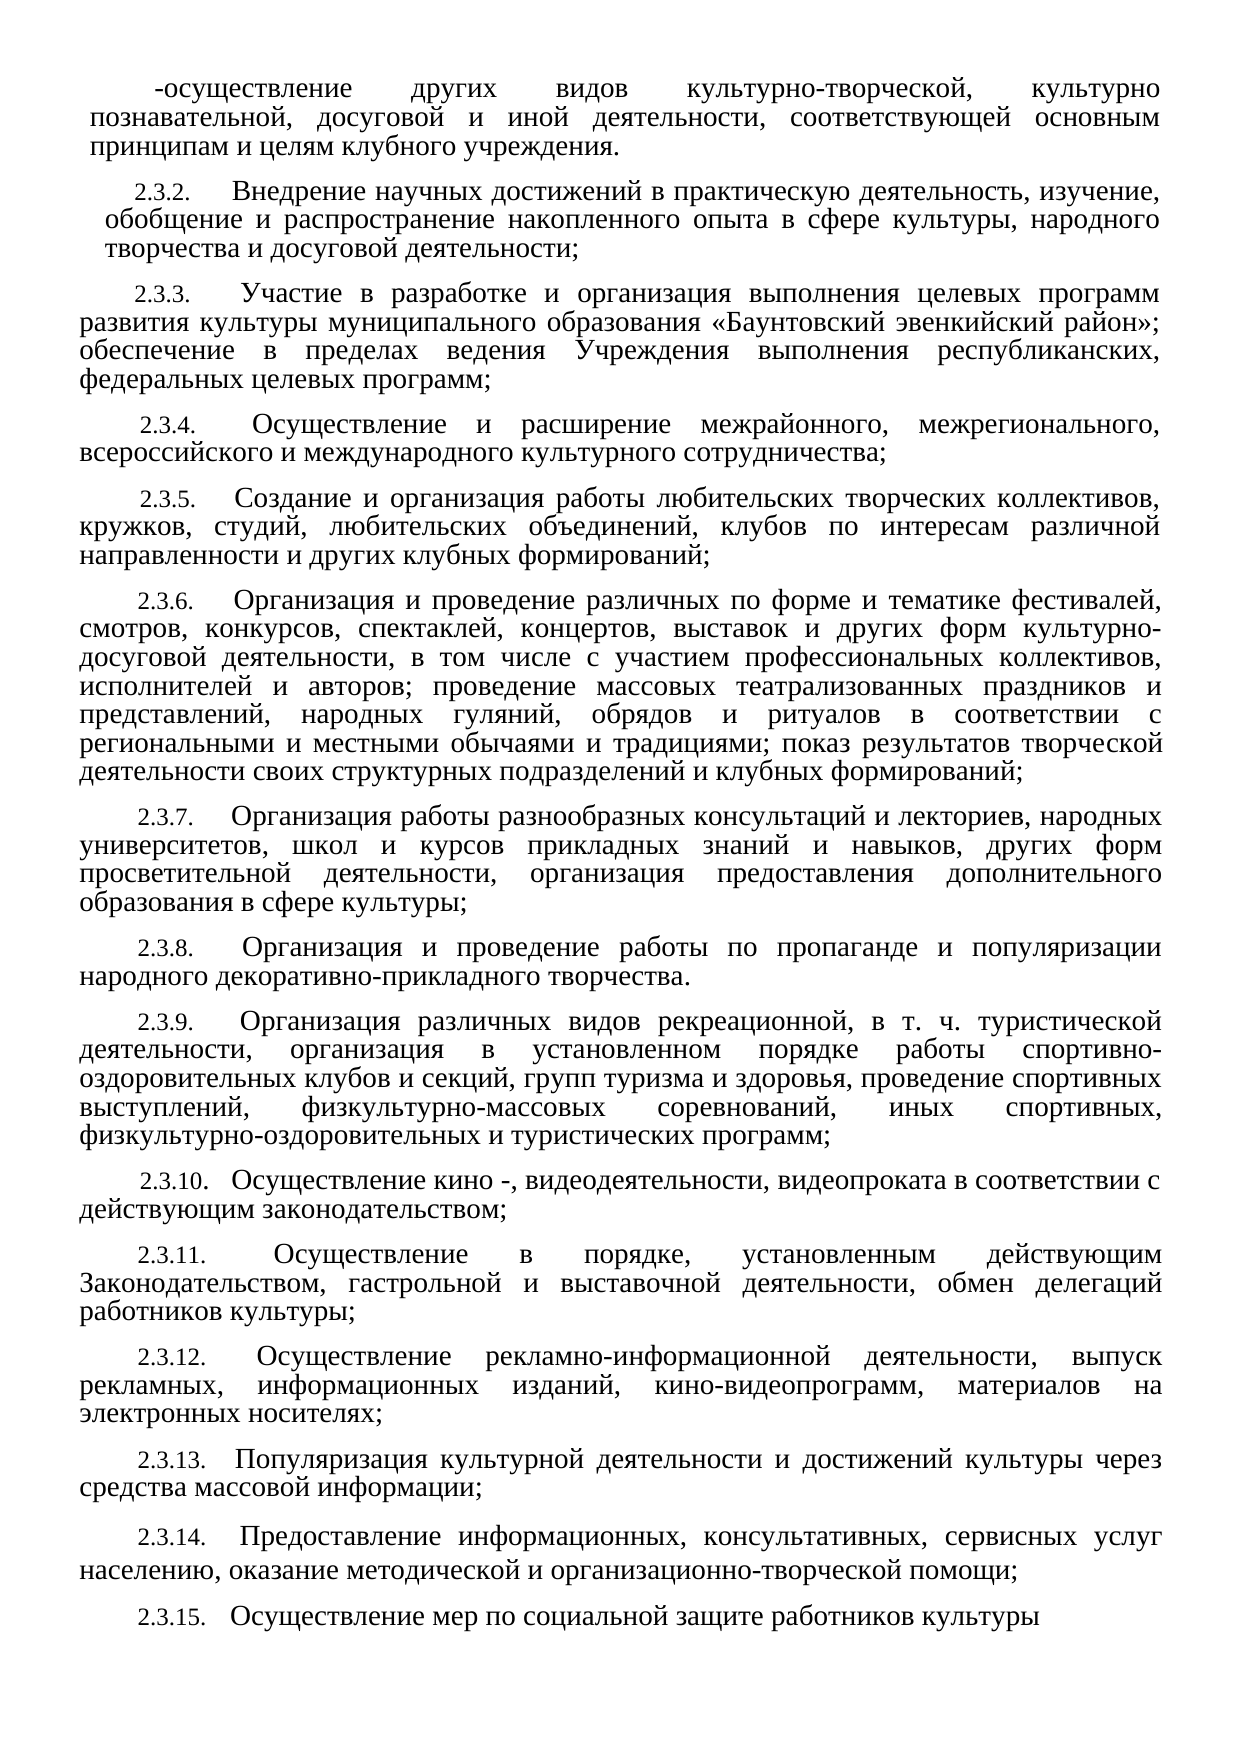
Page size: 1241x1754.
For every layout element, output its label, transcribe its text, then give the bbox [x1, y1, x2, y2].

list Организация работы разнообразных консультаций и лекториев, народных университетов, школ и курсов прикладных знаний и навыков, других форм просветительной деятельности, организация предоставления дополнительного образования в сфере культуры; [79, 803, 1163, 917]
list Осуществление в порядке, установленным действующим Законодательством, гастрольной и выставочной деятельности, обмен делегаций работников культуры; [79, 1241, 1163, 1326]
list Осуществление рекламно-информационной деятельности, выпуск рекламных, информационных изданий, кино-видеопрограмм, материалов на электронных носителях; [79, 1343, 1163, 1428]
list Осуществление мер по социальной защите работников культуры [79, 1603, 1163, 1631]
text 2.3.10. Осуществление кино -, видеодеятельности, видеопроката в соответствии с действующим законодательством; [79, 1167, 1163, 1224]
list Внедрение научных достижений в практическую деятельность, изучение, обобщение и распространение накопленного опыта в сфере культуры, народного творчества и досуговой деятельности; [104, 177, 1161, 263]
list Участие в разработке и организация выполнения целевых программ развития культуры муниципального образования «Баунтовский эвенкийский район»; обеспечение в пределах ведения Учреждения выполнения республиканских, федеральных целевых программ; [79, 279, 1161, 394]
list Осуществление и расширение межрайонного, межрегионального, всероссийского и международного культурного сотрудничества; [79, 410, 1161, 467]
text -осуществление других видов культурно-творческой, культурно познавательной, досуговой и иной деятельности, соответствующей основным принципам и целям клубного учреждения. [89, 75, 1161, 161]
list Создание и организация работы любительских творческих коллективов, кружков, студий, любительских объединений, клубов по интересам различной направленности и других клубных формирований; [79, 484, 1161, 570]
list Предоставление информационных, консультативных, сервисных услуг населению, оказание методической и организационно-творческой помощи; [79, 1519, 1163, 1586]
list Организация и проведение работы по пропаганде и популяризации народного декоративно-прикладного творчества. [79, 934, 1163, 991]
list Организация различных видов рекреационной, в т. ч. туристической деятельности, организация в установленном порядке работы спортивно- оздоровительных клубов и секций, групп туризма и здоровья, проведение спортивных выступлений, физкультурно-массовых соревнований, иных спортивных, физкультурно-оздоровительных и туристических программ; [79, 1007, 1163, 1150]
list Популяризация культурной деятельности и достижений культуры через средства массовой информации; [79, 1445, 1163, 1502]
list Организация и проведение различных по форме и тематике фестивалей, смотров, конкурсов, спектаклей, концертов, выставок и других форм культурно-досуговой деятельности, в том числе с участием профессиональных коллективов, исполнителей и авторов; проведение массовых театрализованных праздников и представлений, народных гуляний, обрядов и ритуалов в соответствии с региональными и местными обычаями и традициями; показ результатов творческой деятельности своих структурных подразделений и клубных формирований; [79, 586, 1163, 786]
